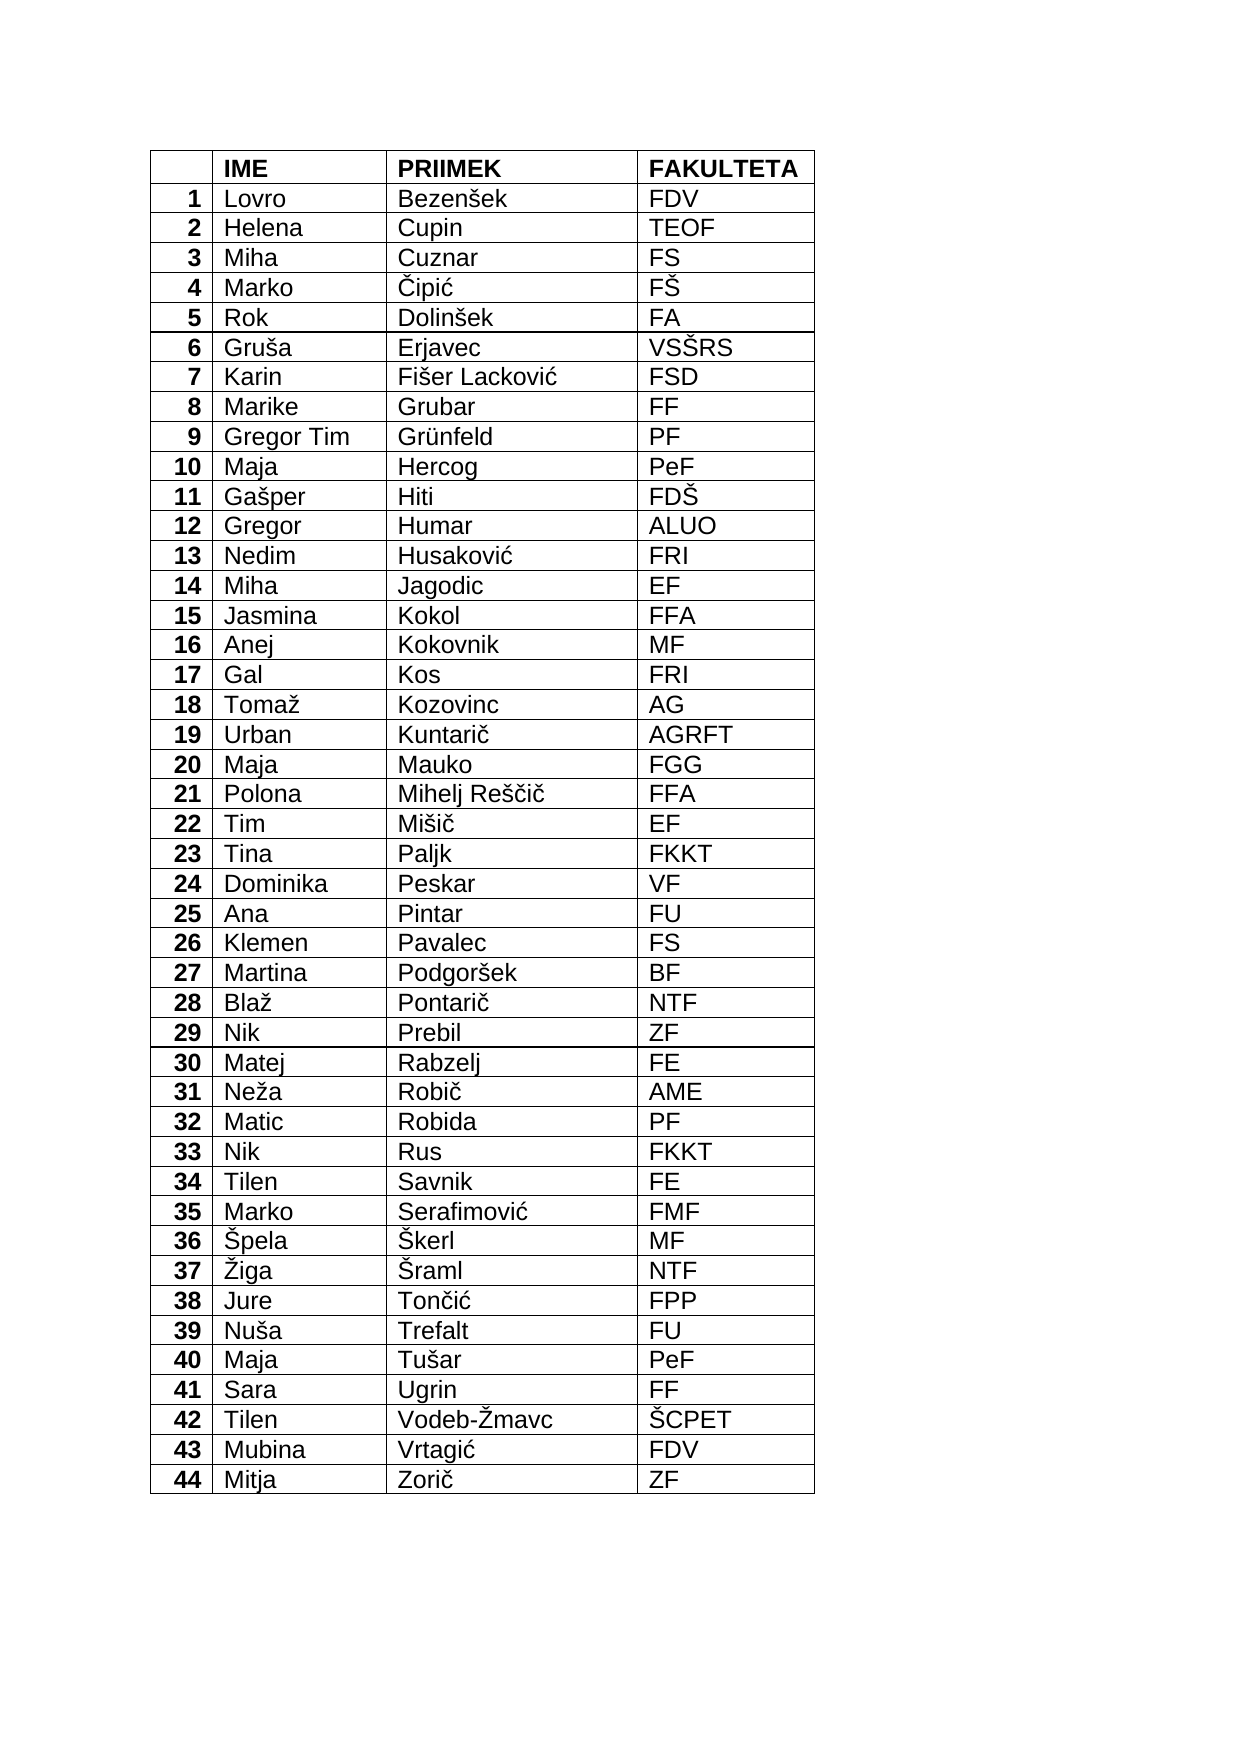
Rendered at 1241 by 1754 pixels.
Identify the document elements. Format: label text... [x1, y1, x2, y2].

table_cell 43 [151, 1435, 212, 1463]
table_cell Rus [387, 1137, 637, 1166]
table_cell AGRFT [638, 720, 814, 748]
table_cell Fišer Lacković [387, 362, 637, 391]
table_cell 2 [151, 213, 212, 242]
table_cell Maja [213, 750, 386, 778]
table_cell 15 [151, 601, 212, 629]
table_cell Tušar [387, 1345, 637, 1374]
table_cell Gregor [213, 511, 386, 540]
table_cell 22 [151, 809, 212, 838]
table_cell MF [638, 1226, 814, 1255]
table_cell Marko [213, 1196, 386, 1225]
table_cell 3 [151, 243, 212, 272]
table_cell Kozovinc [387, 690, 637, 719]
table_cell 16 [151, 630, 212, 659]
table_cell 30 [151, 1048, 212, 1076]
table_cell Nuša [213, 1316, 386, 1344]
table_cell Bezenšek [387, 184, 637, 212]
table_cell Grünfeld [387, 422, 637, 451]
table_cell FFA [638, 601, 814, 629]
table_cell FA [638, 303, 814, 331]
table_cell Peskar [387, 869, 637, 897]
table_cell 9 [151, 422, 212, 451]
table_cell 8 [151, 392, 212, 421]
table_cell Ugrin [387, 1375, 637, 1404]
table_cell Klemen [213, 928, 386, 957]
table_cell AG [638, 690, 814, 719]
table_cell FKKT [638, 1137, 814, 1166]
table_cell Dominika [213, 869, 386, 897]
table_cell Jasmina [213, 601, 386, 629]
table_cell Gruša [213, 333, 386, 361]
table_cell Nedim [213, 541, 386, 570]
table_cell Miha [213, 243, 386, 272]
table_cell Erjavec [387, 333, 637, 361]
table_cell Tilen [213, 1167, 386, 1195]
table_cell Mišič [387, 809, 637, 838]
table_cell 14 [151, 571, 212, 599]
table_cell 18 [151, 690, 212, 719]
table_cell Pintar [387, 899, 637, 927]
table_cell BF [638, 958, 814, 987]
table_cell 17 [151, 660, 212, 689]
table_cell FDŠ [638, 481, 814, 510]
table_cell FU [638, 1316, 814, 1344]
table_cell Vodeb-Žmavc [387, 1405, 637, 1434]
table_cell 34 [151, 1167, 212, 1195]
table_cell 35 [151, 1196, 212, 1225]
table_cell 29 [151, 1018, 212, 1046]
table_cell Mihelj Reščič [387, 779, 637, 808]
table_cell FRI [638, 660, 814, 689]
table_header FAKULTETA [638, 151, 814, 182]
table_cell Kokovnik [387, 630, 637, 659]
table_cell FF [638, 1375, 814, 1404]
table_cell AME [638, 1077, 814, 1106]
table_cell Polona [213, 779, 386, 808]
table_cell FE [638, 1167, 814, 1195]
table_cell Podgoršek [387, 958, 637, 987]
table_cell Vrtagić [387, 1435, 637, 1463]
table_cell Šraml [387, 1256, 637, 1285]
table_cell FU [638, 899, 814, 927]
table_cell FDV [638, 184, 814, 212]
table_cell Lovro [213, 184, 386, 212]
table_cell Pavalec [387, 928, 637, 957]
table_cell 13 [151, 541, 212, 570]
table_cell Martina [213, 958, 386, 987]
table_cell Jagodic [387, 571, 637, 599]
table_cell PeF [638, 1345, 814, 1374]
table_cell 42 [151, 1405, 212, 1434]
table_cell Marko [213, 273, 386, 302]
table_cell Blaž [213, 988, 386, 1017]
table_cell Rabzelj [387, 1048, 637, 1076]
table_cell PF [638, 422, 814, 451]
table_cell Mubina [213, 1435, 386, 1463]
table_cell Prebil [387, 1018, 637, 1046]
table_cell Nik [213, 1018, 386, 1046]
table_cell Grubar [387, 392, 637, 421]
table_cell Dolinšek [387, 303, 637, 331]
table_header IME [213, 151, 386, 182]
table_cell 44 [151, 1465, 212, 1493]
table_cell 19 [151, 720, 212, 748]
table_cell Kos [387, 660, 637, 689]
table_cell NTF [638, 1256, 814, 1285]
table_cell 40 [151, 1345, 212, 1374]
table_cell Mauko [387, 750, 637, 778]
table_cell Sara [213, 1375, 386, 1404]
table_cell FGG [638, 750, 814, 778]
table_cell 25 [151, 899, 212, 927]
table_cell 4 [151, 273, 212, 302]
table_cell 32 [151, 1107, 212, 1136]
table_cell Tončić [387, 1286, 637, 1314]
table_cell ZF [638, 1465, 814, 1493]
table_cell Gregor Tim [213, 422, 386, 451]
table_cell 20 [151, 750, 212, 778]
table_cell Špela [213, 1226, 386, 1255]
table_cell Humar [387, 511, 637, 540]
table_header PRIIMEK [387, 151, 637, 182]
table_cell Hiti [387, 481, 637, 510]
table_cell Ana [213, 899, 386, 927]
table_cell Kuntarič [387, 720, 637, 748]
table_cell FF [638, 392, 814, 421]
table_cell 41 [151, 1375, 212, 1404]
table_cell NTF [638, 988, 814, 1017]
table_cell 6 [151, 333, 212, 361]
table_cell Žiga [213, 1256, 386, 1285]
table_cell ZF [638, 1018, 814, 1046]
table_cell Serafimović [387, 1196, 637, 1225]
table_cell 11 [151, 481, 212, 510]
table_cell FFA [638, 779, 814, 808]
table_cell Tomaž [213, 690, 386, 719]
table_cell Trefalt [387, 1316, 637, 1344]
table_cell Maja [213, 1345, 386, 1374]
table_cell Škerl [387, 1226, 637, 1255]
table_cell Savnik [387, 1167, 637, 1195]
table_cell Jure [213, 1286, 386, 1314]
table_header [151, 151, 212, 182]
table_cell MF [638, 630, 814, 659]
table_cell Miha [213, 571, 386, 599]
table_cell Mitja [213, 1465, 386, 1493]
table_cell 24 [151, 869, 212, 897]
table_cell Gašper [213, 481, 386, 510]
table_cell Robida [387, 1107, 637, 1136]
table_cell Robič [387, 1077, 637, 1106]
table_cell EF [638, 809, 814, 838]
table_cell 26 [151, 928, 212, 957]
table_cell 10 [151, 452, 212, 480]
table_cell FS [638, 928, 814, 957]
table_cell FKKT [638, 839, 814, 868]
table_cell FMF [638, 1196, 814, 1225]
table_cell 31 [151, 1077, 212, 1106]
table_cell FPP [638, 1286, 814, 1314]
table_cell Karin [213, 362, 386, 391]
table_cell Marike [213, 392, 386, 421]
table_cell Neža [213, 1077, 386, 1106]
table_cell PF [638, 1107, 814, 1136]
table_cell FŠ [638, 273, 814, 302]
table_cell Rok [213, 303, 386, 331]
table_cell Urban [213, 720, 386, 748]
table_cell 5 [151, 303, 212, 331]
table_cell FE [638, 1048, 814, 1076]
table_cell FS [638, 243, 814, 272]
table_cell 1 [151, 184, 212, 212]
table_cell Nik [213, 1137, 386, 1166]
table_cell FDV [638, 1435, 814, 1463]
table_cell Maja [213, 452, 386, 480]
table_cell Hercog [387, 452, 637, 480]
table_cell Anej [213, 630, 386, 659]
table_cell Zorič [387, 1465, 637, 1493]
table_cell Tina [213, 839, 386, 868]
table_cell Paljk [387, 839, 637, 868]
table_cell Čipić [387, 273, 637, 302]
table_cell PeF [638, 452, 814, 480]
table_cell VF [638, 869, 814, 897]
table_cell 7 [151, 362, 212, 391]
table_cell Helena [213, 213, 386, 242]
table_cell Tim [213, 809, 386, 838]
table_cell Cuznar [387, 243, 637, 272]
table_cell 23 [151, 839, 212, 868]
table_cell Matic [213, 1107, 386, 1136]
table_cell ALUO [638, 511, 814, 540]
table_cell 39 [151, 1316, 212, 1344]
table_cell 38 [151, 1286, 212, 1314]
table_cell Gal [213, 660, 386, 689]
table_cell 27 [151, 958, 212, 987]
table_cell FSD [638, 362, 814, 391]
table_cell TEOF [638, 213, 814, 242]
table_cell 21 [151, 779, 212, 808]
table_cell VSŠRS [638, 333, 814, 361]
table_cell 33 [151, 1137, 212, 1166]
table_cell Matej [213, 1048, 386, 1076]
table_cell Cupin [387, 213, 637, 242]
table_cell Husaković [387, 541, 637, 570]
table_cell 28 [151, 988, 212, 1017]
table_cell FRI [638, 541, 814, 570]
table_cell Pontarič [387, 988, 637, 1017]
table_cell 37 [151, 1256, 212, 1285]
table_cell Kokol [387, 601, 637, 629]
table_cell 12 [151, 511, 212, 540]
table_cell ŠCPET [638, 1405, 814, 1434]
table_cell 36 [151, 1226, 212, 1255]
table_cell Tilen [213, 1405, 386, 1434]
table_cell EF [638, 571, 814, 599]
